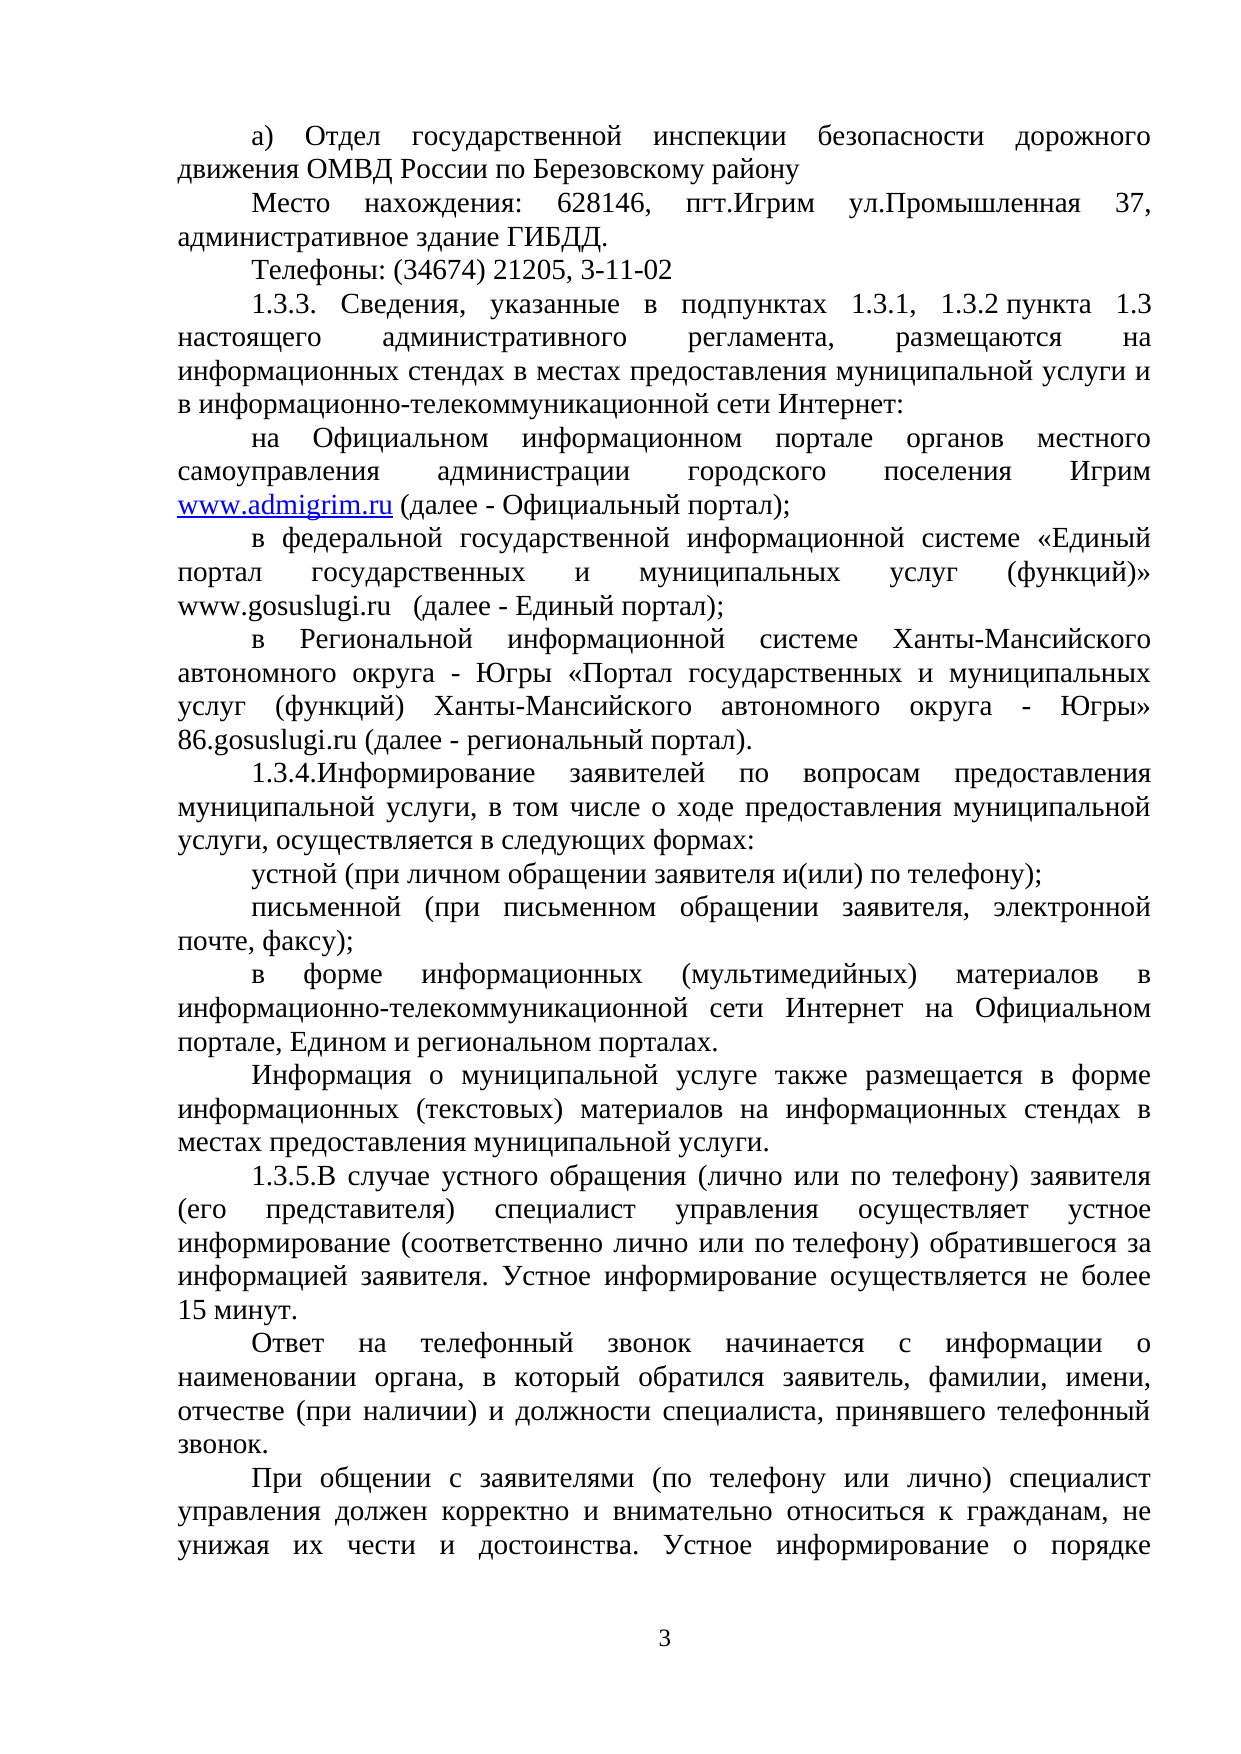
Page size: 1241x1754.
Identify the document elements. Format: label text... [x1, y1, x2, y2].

text в федеральной государственной информационной системе «Единый портал государственных и муниципальных услуг (функций)» www.gosuslugi.ru (далее - Единый портал); [177, 521, 1152, 621]
text а) Отдел государственной инспекции безопасности дорожного движения ОМВД России по Березовскому району [177, 118, 1152, 185]
text в Региональной информационной системе Ханты-Мансийского автономного округа - Югры «Портал государственных и муниципальных услуг (функций) Ханты-Мансийского автономного округа - Югры» 86.gosuslugi.ru (далее - региональный портал). [177, 621, 1152, 755]
text Информация о муниципальной услуге также размещается в форме информационных (текстовых) материалов на информационных стендах в местах предоставления муниципальной услуги. [177, 1057, 1152, 1158]
text 1.3.5.В случае устного обращения (лично или по телефону) заявителя (его представителя) специалист управления осуществляет устное информирование (соответственно лично или по телефону) обратившегося за информацией заявителя. Устное информирование осуществляется не более 15 минут. [177, 1158, 1152, 1326]
text устной (при личном обращении заявителя и(или) по телефону); [177, 856, 1152, 889]
text Ответ на телефонный звонок начинается с информации о наименовании органа, в который обратился заявитель, фамилии, имени, отчестве (при наличии) и должности специалиста, принявшего телефонный звонок. [177, 1326, 1152, 1460]
text письменной (при письменном обращении заявителя, электронной почте, факсу); [177, 889, 1152, 957]
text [177, 1460, 1152, 1560]
text в форме информационных (мультимедийных) материалов в информационно-телекоммуникационной сети Интернет на Официальном портале, Едином и региональном порталах. [177, 957, 1152, 1057]
text на Официальном информационном портале органов местного самоуправления администрации городского поселения Игрим www.admigrim.ru (далее - Официальный портал); [177, 420, 1152, 521]
text 1.3.4.Информирование заявителей по вопросам предоставления муниципальной услуги, в том числе о ходе предоставления муниципальной услуги, осуществляется в следующих формах: [177, 755, 1152, 856]
text Телефоны: (34674) 21205, 3-11-02 [177, 252, 1152, 286]
text 1.3.3. Сведения, указанные в подпунктах 1.3.1, 1.3.2 пункта 1.3 настоящего административного регламента, размещаются на информационных стендах в местах предоставления муниципальной услуги и в информационно-телекоммуникационной сети Интернет: [177, 286, 1152, 420]
text Место нахождения: 628146, пгт.Игрим ул.Промышленная 37, административное здание ГИБДД. [177, 185, 1152, 252]
